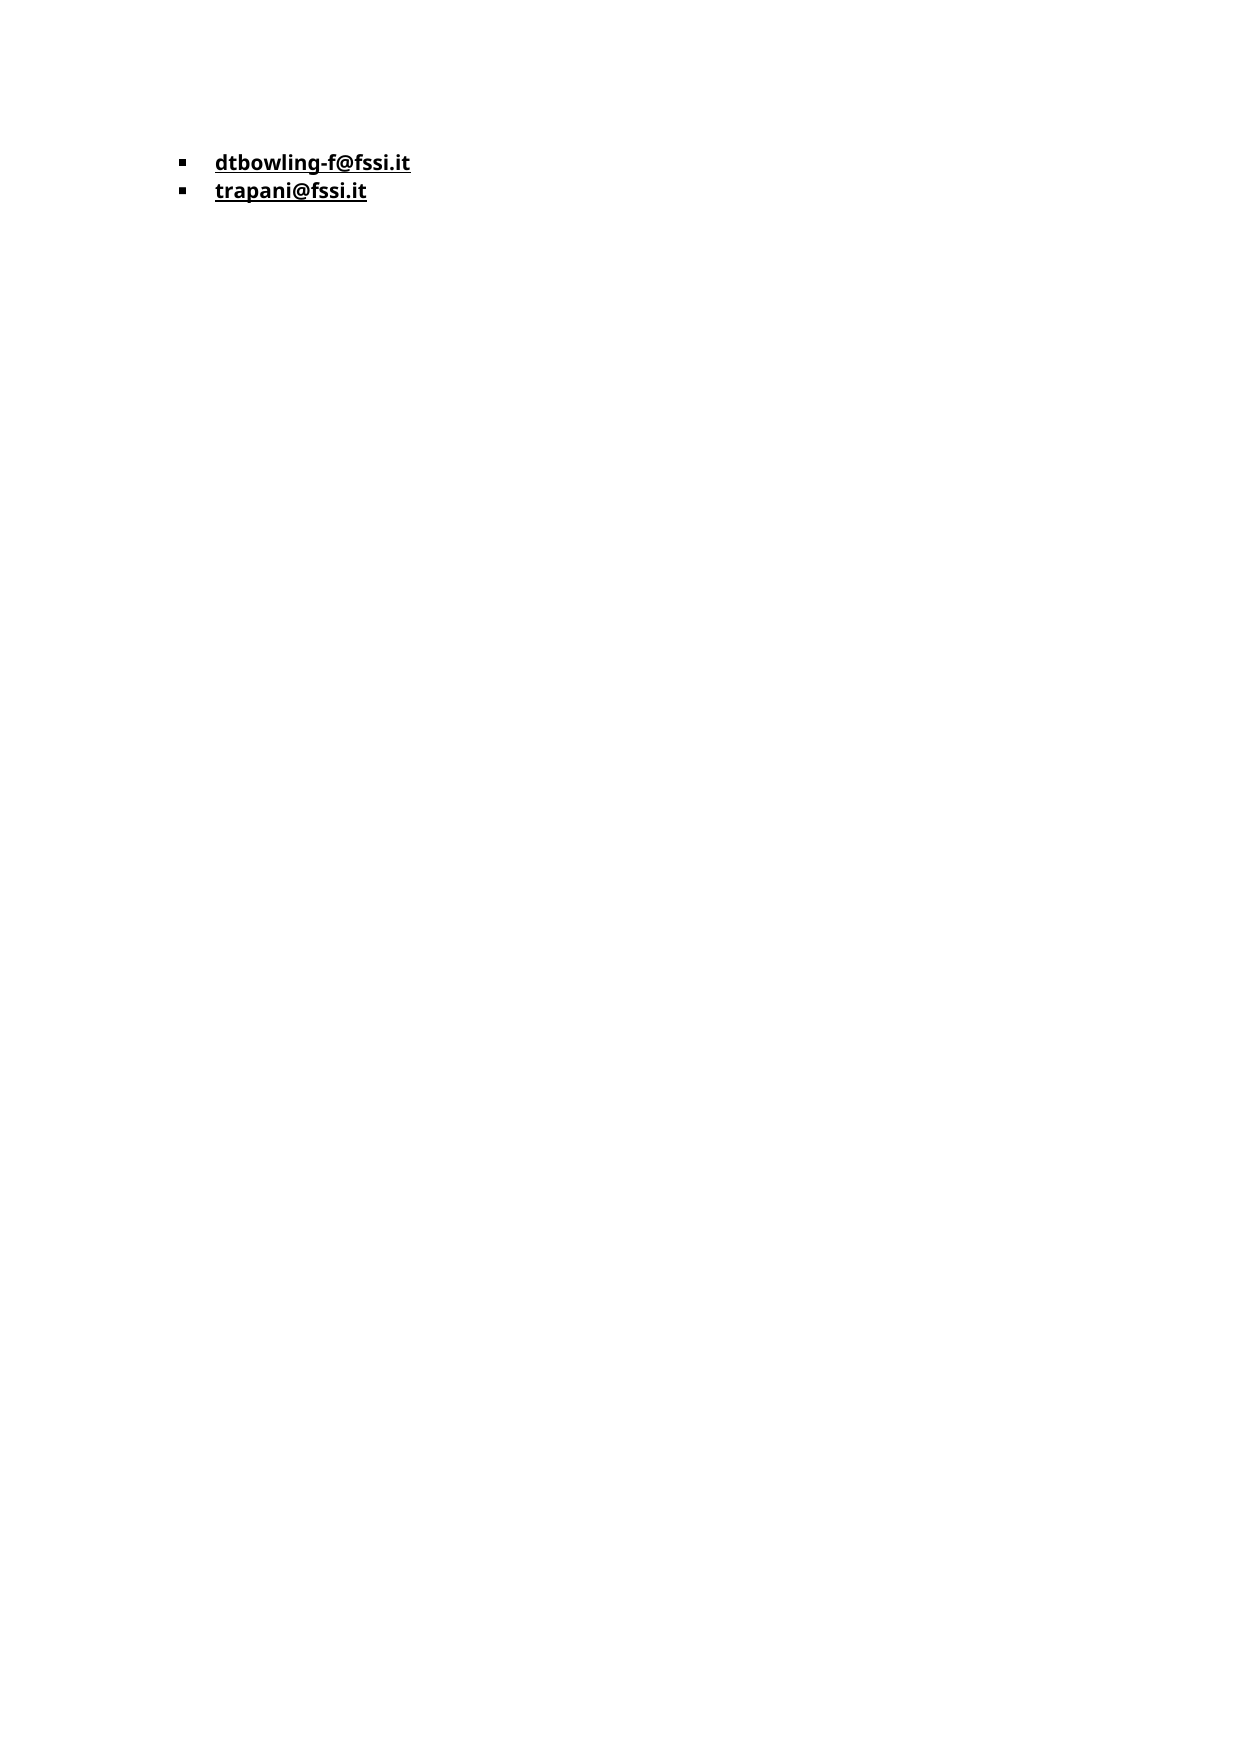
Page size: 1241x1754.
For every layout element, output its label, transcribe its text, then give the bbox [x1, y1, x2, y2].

list dtbowling-f@fssi.it [177, 148, 1122, 176]
list trapani@fssi.it [177, 176, 1122, 204]
